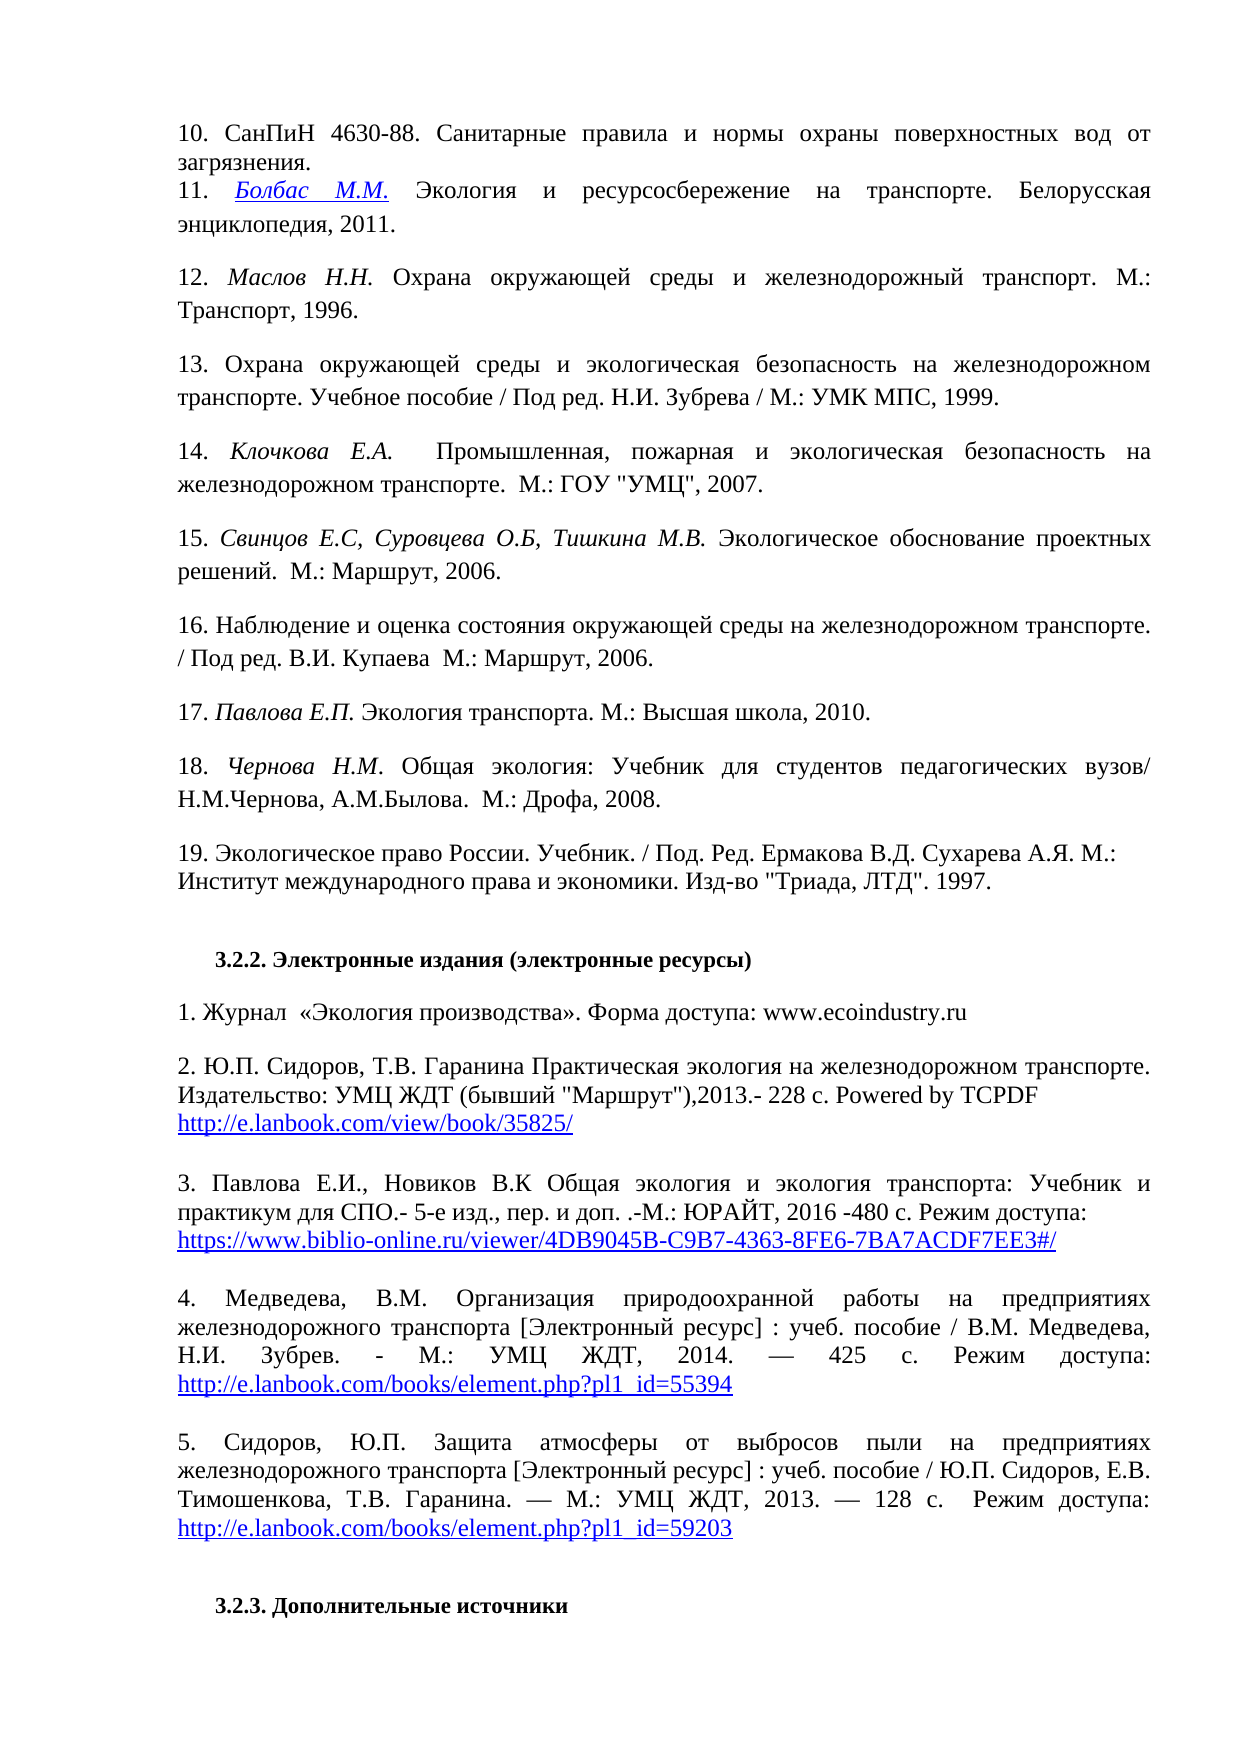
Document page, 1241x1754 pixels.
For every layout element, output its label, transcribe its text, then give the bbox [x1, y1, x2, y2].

text 10. СанПиН 4630-88. Санитарные правила и нормы охраны поверхностных вод от загрязнения. [177, 118, 1152, 176]
text 11. Болбас М.М. Экология и ресурсосбережение на транспорте. Белорусская энциклопедия, 2011. [177, 176, 1152, 237]
text 13. Охрана окружающей среды и экологическая безопасность на железнодорожном транспорте. Учебное пособие / Под ред. Н.И. Зубрева / М.: УМК МПС, 1999. [177, 349, 1152, 411]
text 19. Экологическое право России. Учебник. / Под. Ред. Ермакова В.Д. Сухарева А.Я. М.: Институт международного права и экономики. Изд-во "Триада, ЛТД". 1997. [177, 838, 1152, 895]
text 18. Чернова Н.М. Общая экология: Учебник для студентов педагогических вузов/ Н.М.Чернова, А.М.Былова. М.: Дрофа, 2008. [177, 751, 1152, 812]
text 3.2.2. Электронные издания (электронные ресурсы) [215, 946, 1152, 972]
text https://www.biblio-online.ru/viewer/4DB9045B-C9B7-4363-8FE6-7BA7ACDF7EE3#/ [177, 1225, 1152, 1254]
text 3.2.3. Дополнительные источники [215, 1593, 1152, 1619]
text 2. Ю.П. Сидоров, Т.В. Гаранина Практическая экология на железнодорожном транспорте. Издательство: УМЦ ЖДТ (бывший "Маршрут"),2013.- 228 с. Powered by TCPDF [177, 1051, 1152, 1108]
text 17. Павлова Е.П. Экология транспорта. М.: Высшая школа, 2010. [177, 697, 1152, 726]
text 3. Павлова Е.И., Новиков В.К Общая экология и экология транспорта: Учебник и практикум для СПО.- 5-е изд., пер. и доп. .-М.: ЮРАЙТ, 2016 -480 с. Режим доступа: [177, 1168, 1152, 1225]
text 15. Свинцов Е.С, Суровцева О.Б, Тишкина М.В. Экологическое обоснование проектных решений. М.: Маршрут, 2006. [177, 523, 1152, 585]
text 14. Клочкова Е.А. Промышленная, пожарная и экологическая безопасность на железнодорожном транспорте. М.: ГОУ "УМЦ", 2007. [177, 436, 1152, 498]
text 16. Наблюдение и оценка состояния окружающей среды на железнодорожном транспорте. / Под ред. В.И. Купаева М.: Маршрут, 2006. [177, 610, 1152, 672]
text 12. Маслов Н.Н. Охрана окружающей среды и железнодорожный транспорт. М.: Транспорт, 1996. [177, 262, 1152, 324]
text 5. Сидоров, Ю.П. Защита атмосферы от выбросов пыли на предприятиях железнодорожного транспорта [Электронный ресурс] : учеб. пособие / Ю.П. Сидоров, Е.В. Тимошенкова, Т.В. Гаранина. — М.: УМЦ ЖДТ, 2013. — 128 с. Режим доступа: http://e.lanbook.com/books/element.php?pl1_id=59203 [177, 1427, 1152, 1542]
text 1. Журнал «Экология производства». Форма доступа: www.ecoindustry.ru [177, 997, 1152, 1026]
text http://e.lanbook.com/view/book/35825/ [177, 1108, 1152, 1137]
text 4. Медведева, В.М. Организация природоохранной работы на предприятиях железнодорожного транспорта [Электронный ресурс] : учеб. пособие / В.М. Медведева, Н.И. Зубрев. - М.: УМЦ ЖДТ, 2014. — 425 с. Режим доступа: http://e.lanbook.com/books/element.php?pl1_id=55394 [177, 1283, 1152, 1398]
